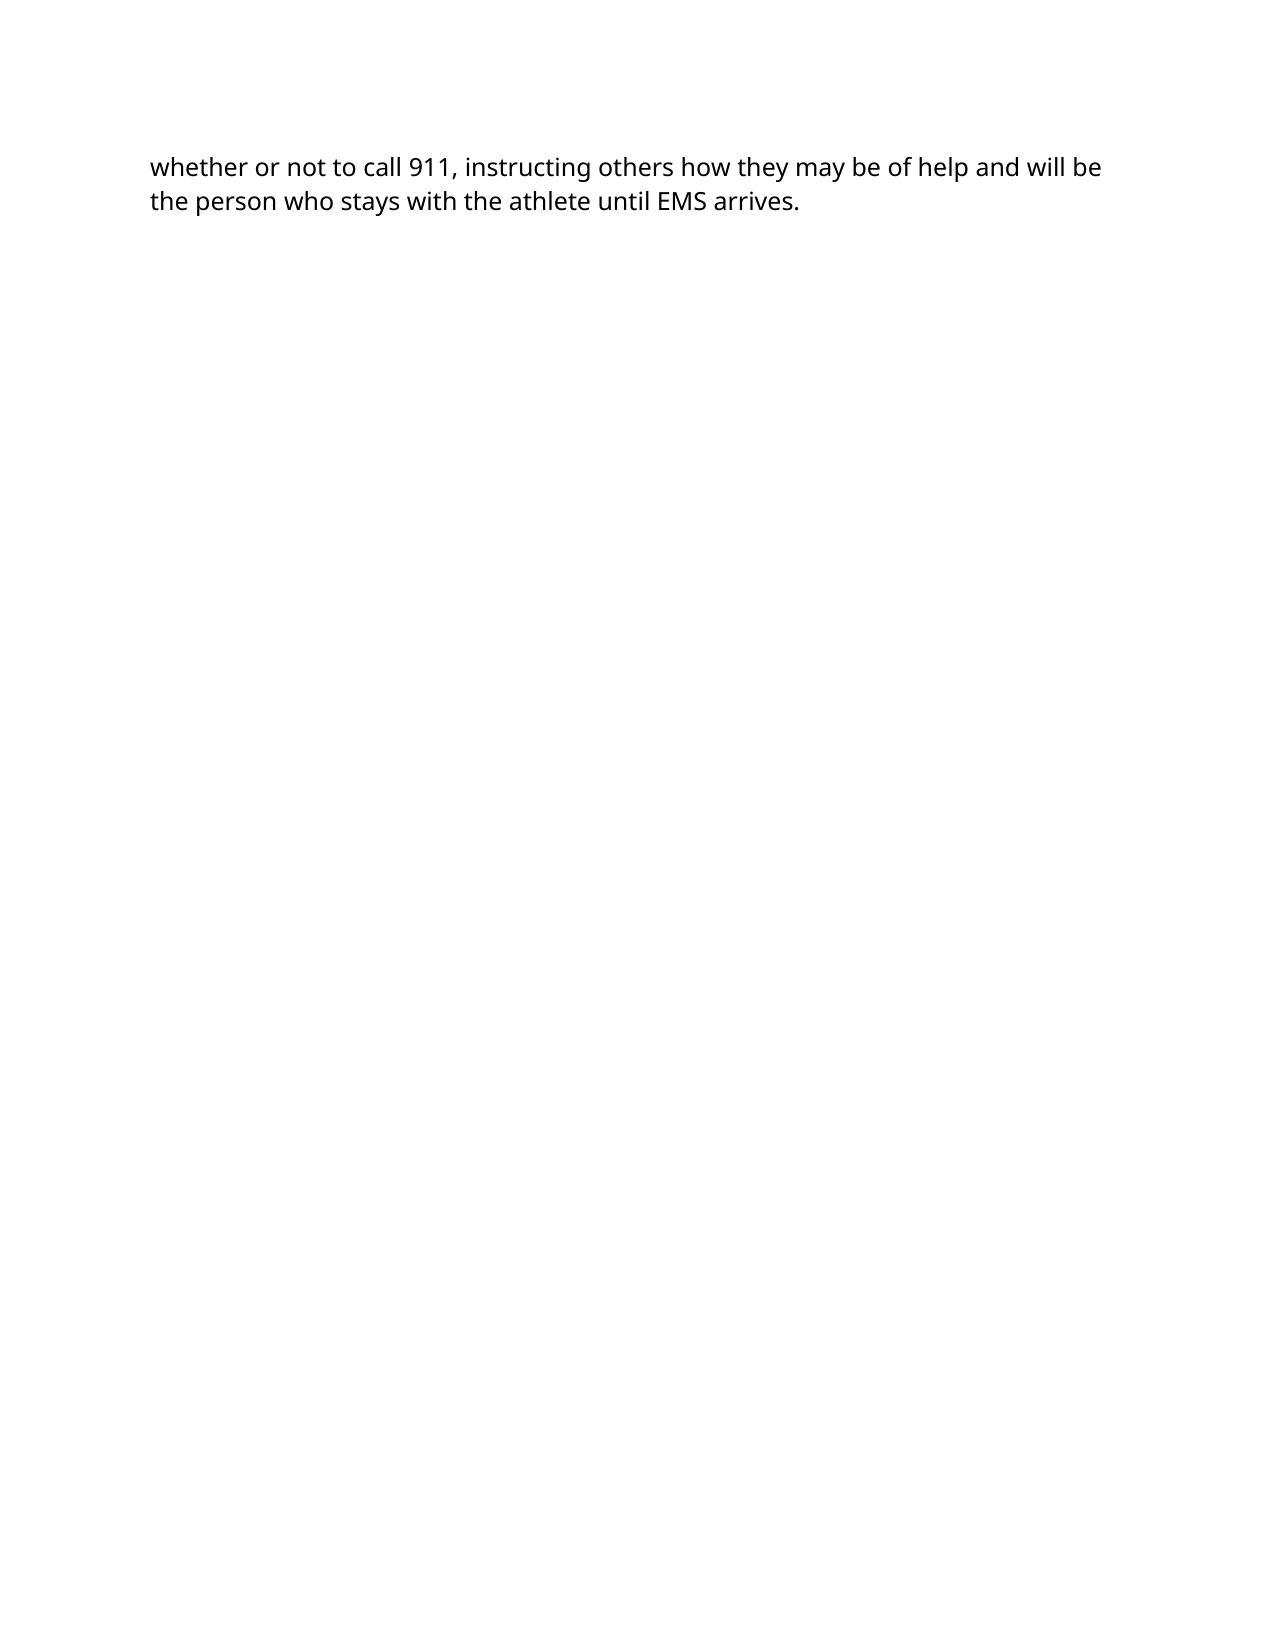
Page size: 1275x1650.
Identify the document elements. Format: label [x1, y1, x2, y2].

text [150, 150, 1125, 218]
